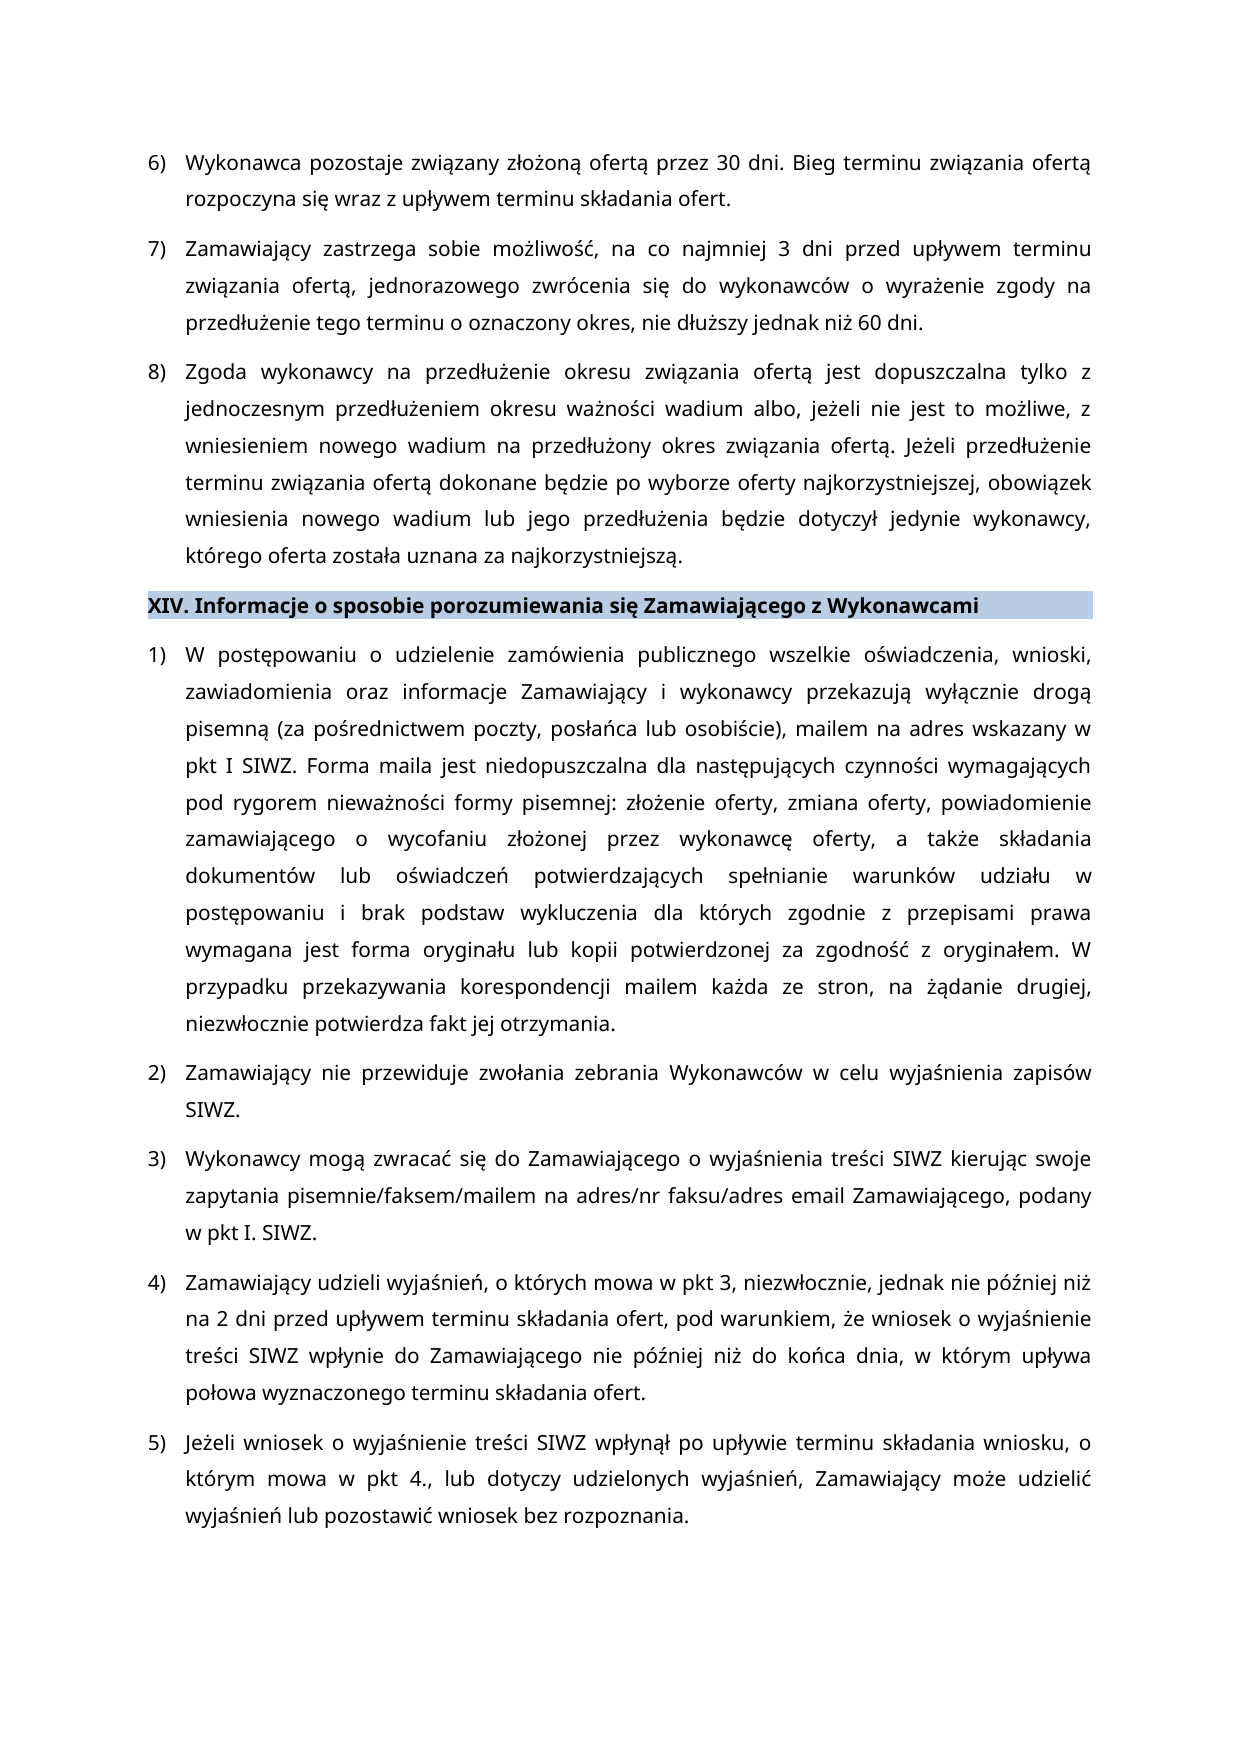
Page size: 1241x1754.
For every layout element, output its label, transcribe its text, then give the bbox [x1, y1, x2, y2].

list Zamawiający zastrzega sobie możliwość, na co najmniej 3 dni przed upływem terminu związania ofertą, jednorazowego zwrócenia się do wykonawców o wyrażenie zgody na przedłużenie tego terminu o oznaczony okres, nie dłuższy jednak niż 60 dni. [148, 234, 1093, 336]
list Zamawiający udzieli wyjaśnień, o których mowa w pkt 3, niezwłocznie, jednak nie później niż na 2 dni przed upływem terminu składania ofert, pod warunkiem, że wniosek o wyjaśnienie treści SIWZ wpłynie do Zamawiającego nie później niż do końca dnia, w którym upływa połowa wyznaczonego terminu składania ofert. [148, 1268, 1093, 1407]
list Jeżeli wniosek o wyjaśnienie treści SIWZ wpłynął po upływie terminu składania wniosku, o którym mowa w pkt 4., lub dotyczy udzielonych wyjaśnień, Zamawiający może udzielić wyjaśnień lub pozostawić wniosek bez rozpoznania. [148, 1428, 1093, 1530]
text XIV. Informacje o sposobie porozumiewania się Zamawiającego z Wykonawcami [148, 591, 1093, 619]
list Wykonawcy mogą zwracać się do Zamawiającego o wyjaśnienia treści SIWZ kierując swoje zapytania pisemnie/faksem/mailem na adres/nr faksu/adres email Zamawiającego, podany w pkt I. SIWZ. [148, 1144, 1093, 1247]
list Zgoda wykonawcy na przedłużenie okresu związania ofertą jest dopuszczalna tylko z jednoczesnym przedłużeniem okresu ważności wadium albo, jeżeli nie jest to możliwe, z wniesieniem nowego wadium na przedłużony okres związania ofertą. Jeżeli przedłużenie terminu związania ofertą dokonane będzie po wyborze oferty najkorzystniejszej, obowiązek wniesienia nowego wadium lub jego przedłużenia będzie dotyczył jedynie wykonawcy, którego oferta została uznana za najkorzystniejszą. [148, 357, 1093, 570]
list Zamawiający nie przewiduje zwołania zebrania Wykonawców w celu wyjaśnienia zapisów SIWZ. [148, 1058, 1093, 1123]
list Wykonawca pozostaje związany złożoną ofertą przez 30 dni. Bieg terminu związania ofertą rozpoczyna się wraz z upływem terminu składania ofert. [148, 148, 1093, 213]
list W postępowaniu o udzielenie zamówienia publicznego wszelkie oświadczenia, wnioski, zawiadomienia oraz informacje Zamawiający i wykonawcy przekazują wyłącznie drogą pisemną (za pośrednictwem poczty, posłańca lub osobiście), mailem na adres wskazany w pkt I SIWZ. Forma maila jest niedopuszczalna dla następujących czynności wymagających pod rygorem nieważności formy pisemnej: złożenie oferty, zmiana oferty, powiadomienie zamawiającego o wycofaniu złożonej przez wykonawcę oferty, a także składania dokumentów lub oświadczeń potwierdzających spełnianie warunków udziału w postępowaniu i brak podstaw wykluczenia dla których zgodnie z przepisami prawa wymagana jest forma oryginału lub kopii potwierdzonej za zgodność z oryginałem. W przypadku przekazywania korespondencji mailem każda ze stron, na żądanie drugiej, niezwłocznie potwierdza fakt jej otrzymania. [148, 640, 1093, 1037]
